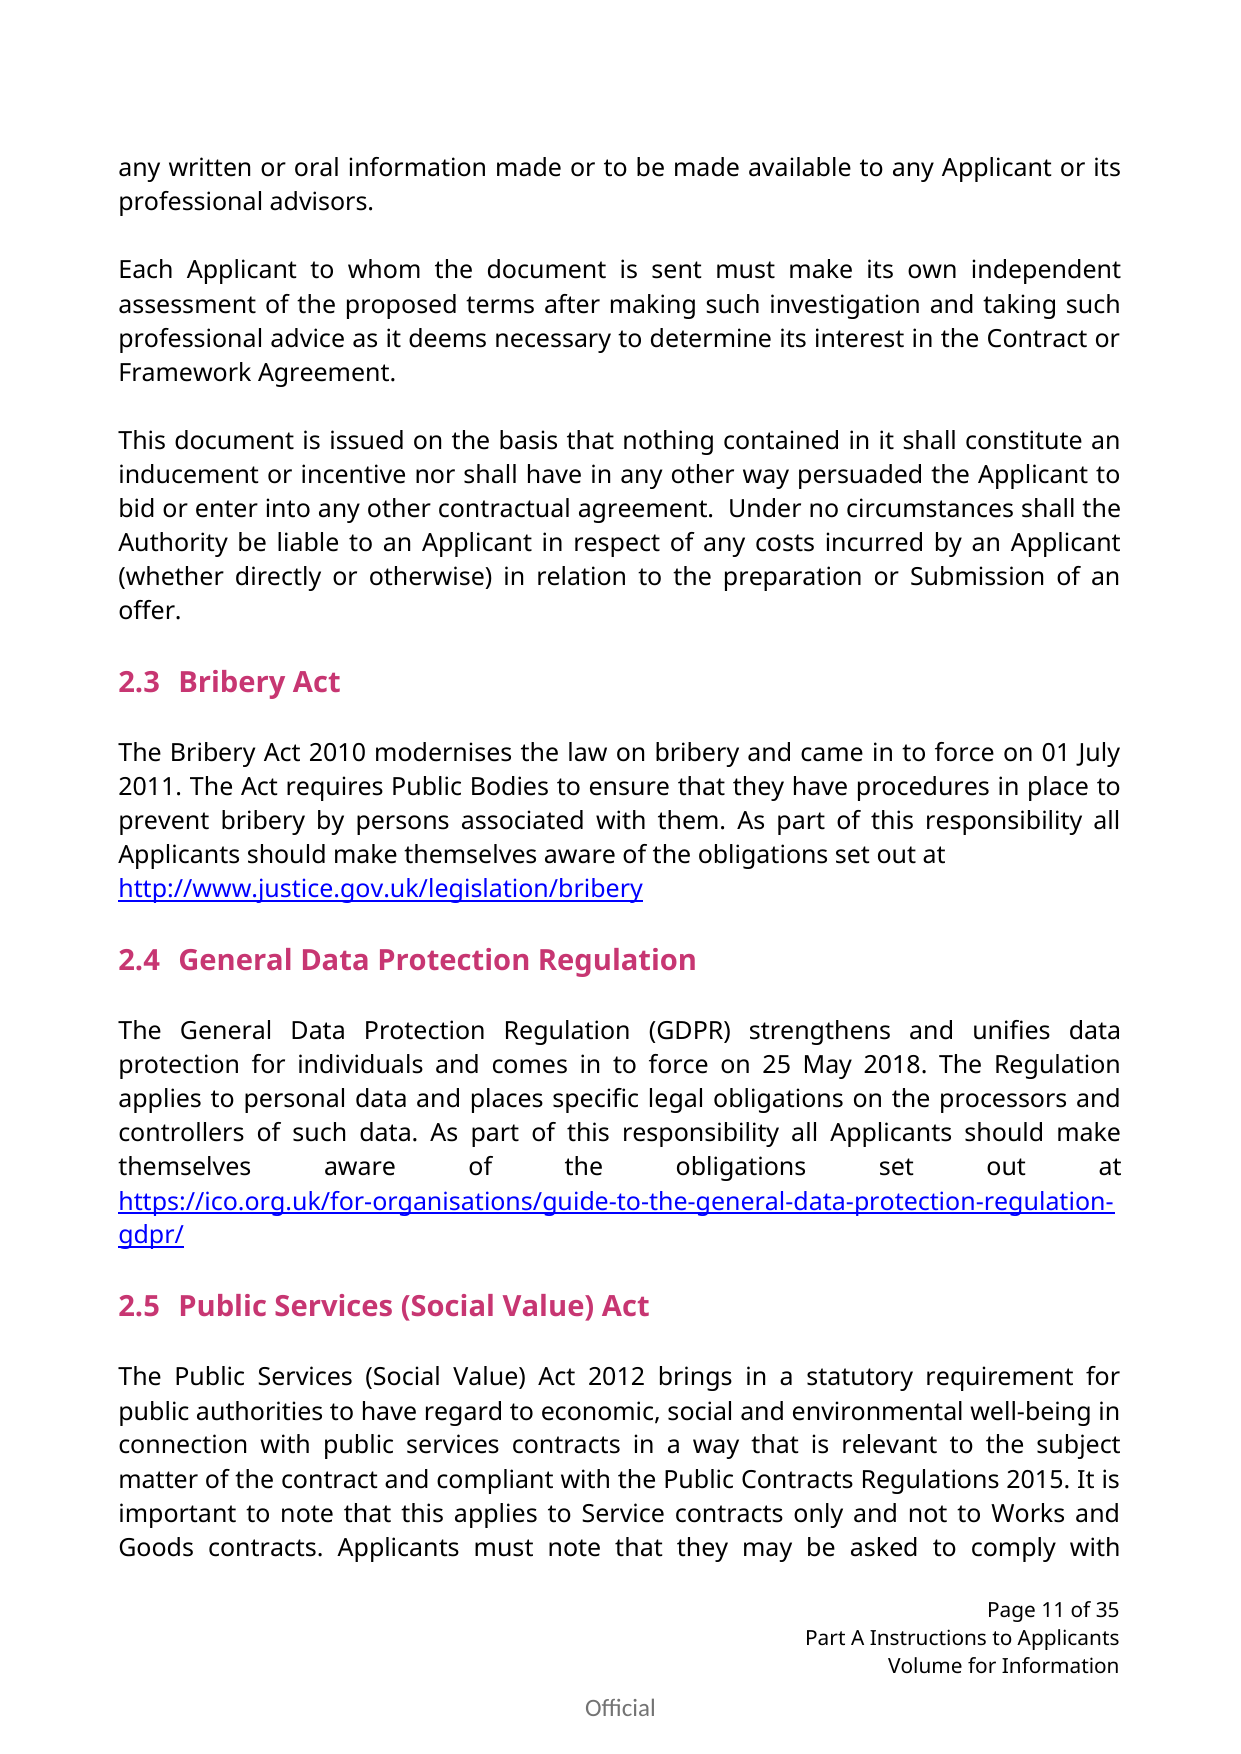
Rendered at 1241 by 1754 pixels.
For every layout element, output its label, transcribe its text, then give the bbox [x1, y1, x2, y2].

text This document is issued on the basis that nothing contained in it shall constitute an inducement or incentive nor shall have in any other way persuaded the Applicant to bid or enter into any other contractual agreement. Under no circumstances shall the Authority be liable to an Applicant in respect of any costs incurred by an Applicant (whether directly or otherwise) in relation to the preparation or Submission of an offer. [118, 422, 1122, 627]
text http://www.justice.gov.uk/legislation/bribery [118, 871, 1122, 905]
subtitle Bribery Act [118, 661, 1122, 701]
text The Bribery Act 2010 modernises the law on bribery and came in to force on 01 July 2011. The Act requires Public Bodies to ensure that they have procedures in place to prevent bribery by persons associated with them. As part of this responsibility all Applicants should make themselves aware of the obligations set out at [118, 735, 1122, 871]
text The General Data Protection Regulation (GDPR) strengthens and unifies data protection for individuals and comes in to force on 25 May 2018. The Regulation applies to personal data and places specific legal obligations on the processors and controllers of such data. As part of this responsibility all Applicants should make themselves aware of the obligations set out at https://ico.org.uk/for-organisations/guide-to-the-general-data-protection-regulation-gdpr/ [118, 1013, 1122, 1251]
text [118, 150, 1122, 218]
text Each Applicant to whom the document is sent must make its own independent assessment of the proposed terms after making such investigation and taking such professional advice as it deems necessary to determine its interest in the Contract or Framework Agreement. [118, 252, 1122, 388]
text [118, 1359, 1122, 1563]
subtitle Public Services (Social Value) Act [118, 1285, 1122, 1325]
subtitle General Data Protection Regulation [118, 939, 1122, 979]
